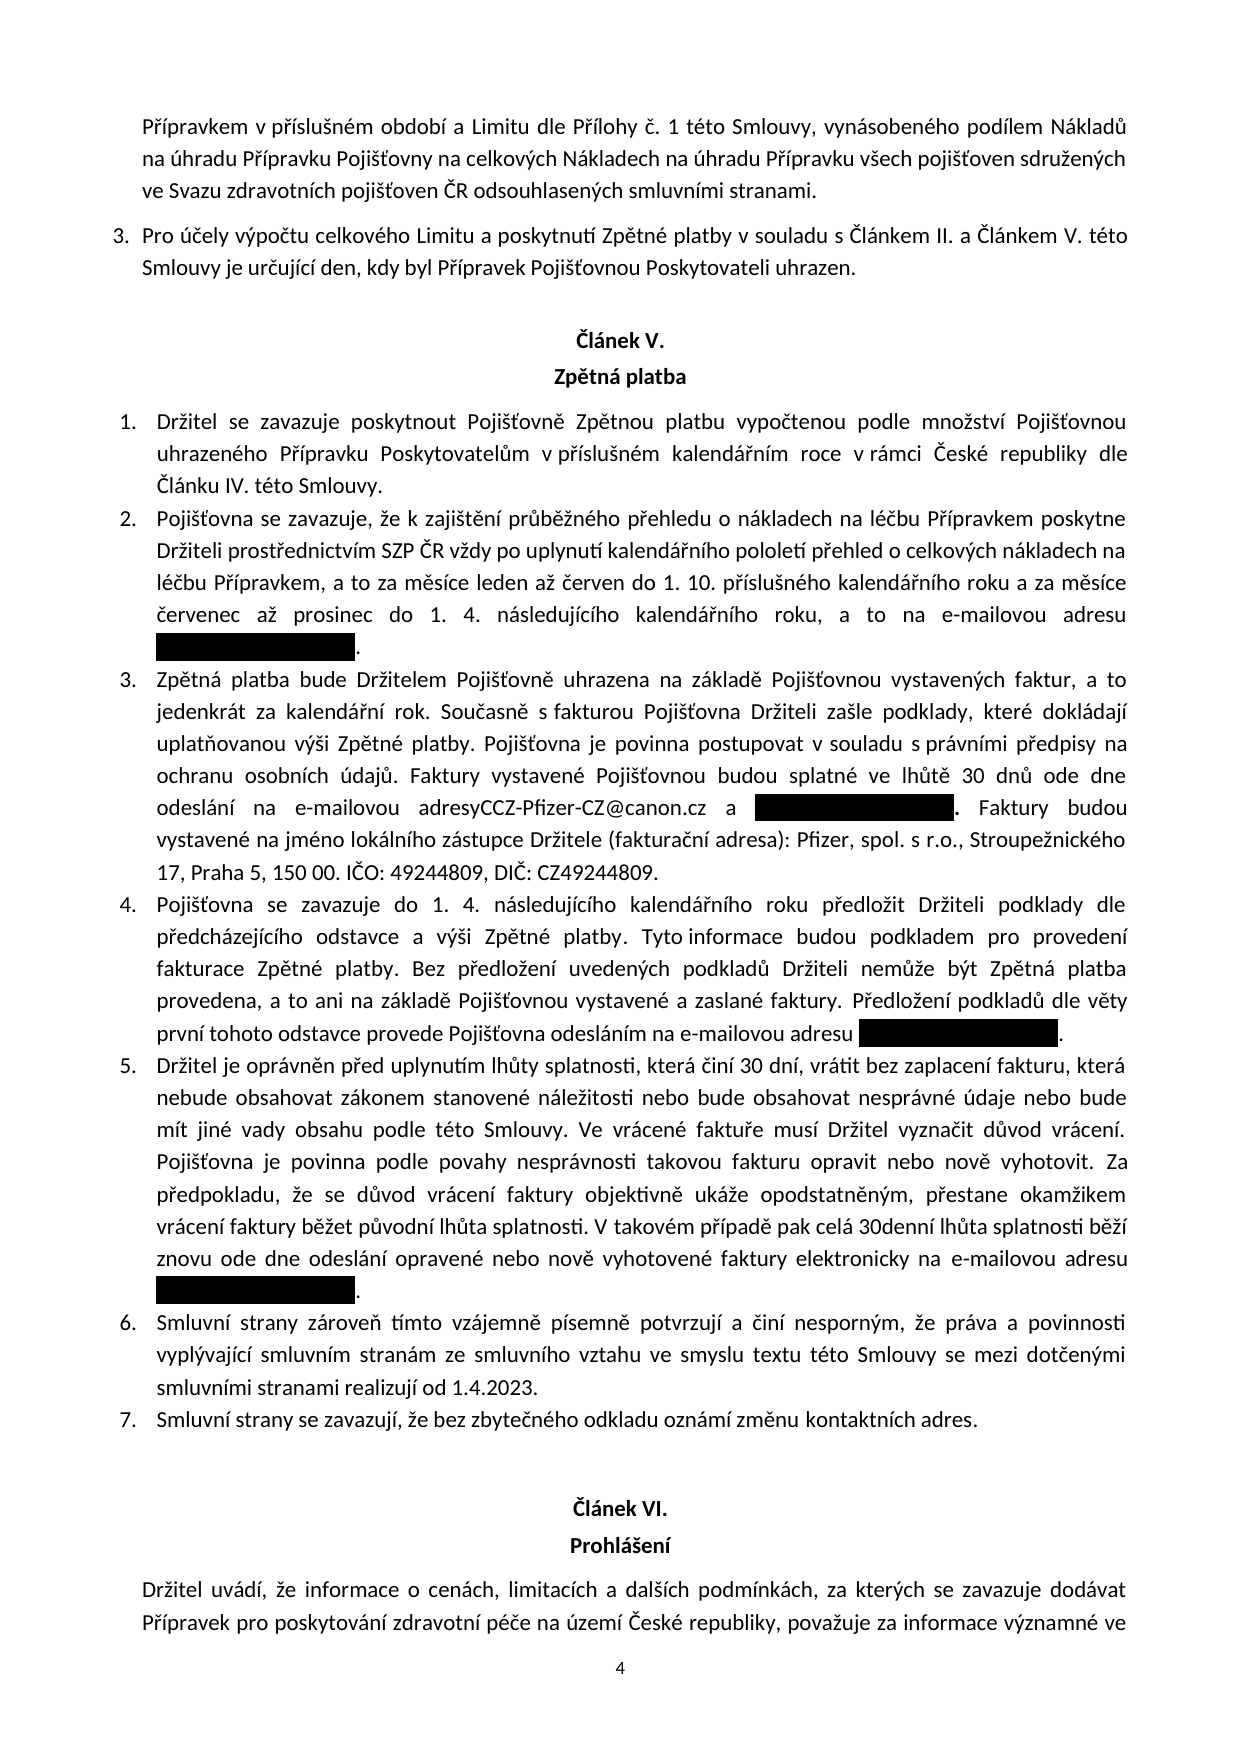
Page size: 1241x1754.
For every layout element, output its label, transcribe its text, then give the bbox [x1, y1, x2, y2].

list Zpětná platba bude Držitelem Pojišťovně uhrazena na základě Pojišťovnou vystavených faktur, a to jedenkrát za kalendářní rok. Současně s fakturou Pojišťovna Držiteli zašle podklady, které dokládají uplatňovanou výši Zpětné platby. Pojišťovna je povinna postupovat v souladu s právními předpisy na ochranu osobních údajů. Faktury vystavené Pojišťovnou budou splatné ve lhůtě 30 dnů ode dne odeslání na e-mailovou adresyCCZ-Pfizer-CZ@canon.cz a xxxxxxxxxxxxxxxxxxxx. Faktury budou vystavené na jméno lokálního zástupce Držitele (fakturační adresa): Pfizer, spol. s r.o., Stroupežnického 17, Praha 5, 150 00. IČO: 49244809, DIČ: CZ49244809. [119, 665, 1128, 886]
text Prohlášení [112, 1531, 1128, 1559]
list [142, 1575, 1128, 1636]
text 3. Pro účely výpočtu celkového Limitu a poskytnutí Zpětné platby v souladu s Článkem II. a Článkem V. této Smlouvy je určující den, kdy byl Přípravek Pojišťovnou Poskytovateli uhrazen. [112, 221, 1128, 281]
text Zpětná platba [112, 362, 1128, 391]
list Pojišťovna se zavazuje, že k zajištění průběžného přehledu o nákladech na léčbu Přípravkem poskytne Držiteli prostřednictvím SZP ČR vždy po uplynutí kalendářního pololetí přehled o celkových nákladech na léčbu Přípravkem, a to za měsíce leden až červen do 1. 10. příslušného kalendářního roku a za měsíce červenec až prosinec do 1. 4. následujícího kalendářního roku, a to na e-mailovou adresu xxxxxxxxxxxxxxxxxxxx. [119, 504, 1128, 661]
text Článek VI. [112, 1494, 1128, 1522]
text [112, 112, 1128, 204]
list Smluvní strany se zavazují, že bez zbytečného odkladu oznámí změnu kontaktních adres. [119, 1405, 1128, 1433]
list Pojišťovna se zavazuje do 1. 4. následujícího kalendářního roku předložit Držiteli podklady dle předcházejícího odstavce a výši Zpětné platby. Tyto informace budou podkladem pro provedení fakturace Zpětné platby. Bez předložení uvedených podkladů Držiteli nemůže být Zpětná platba provedena, a to ani na základě Pojišťovnou vystavené a zaslané faktury. Předložení podkladů dle věty první tohoto odstavce provede Pojišťovna odesláním na e-mailovou adresu xxxxxxxxxxxxxxxxxxxx. [119, 890, 1128, 1047]
list Držitel je oprávněn před uplynutím lhůty splatnosti, která činí 30 dní, vrátit bez zaplacení fakturu, která nebude obsahovat zákonem stanovené náležitosti nebo bude obsahovat nesprávné údaje nebo bude mít jiné vady obsahu podle této Smlouvy. Ve vrácené faktuře musí Držitel vyznačit důvod vrácení. Pojišťovna je povinna podle povahy nesprávnosti takovou fakturu opravit nebo nově vyhotovit. Za předpokladu, že se důvod vrácení faktury objektivně ukáže opodstatněným, přestane okamžikem vrácení faktury běžet původní lhůta splatnosti. V takovém případě pak celá 30denní lhůta splatnosti běží znovu ode dne odeslání opravené nebo nově vyhotovené faktury elektronicky na e-mailovou adresu xxxxxxxxxxxxxxxxxxxx. [119, 1051, 1128, 1304]
list Držitel se zavazuje poskytnout Pojišťovně Zpětnou platbu vypočtenou podle množství Pojišťovnou uhrazeného Přípravku Poskytovatelům v příslušném kalendářním roce v rámci České republiky dle Článku IV. této Smlouvy. [119, 407, 1128, 499]
text Článek V. [112, 326, 1128, 354]
list Smluvní strany zároveň tímto vzájemně písemně potvrzují a činí nesporným, že práva a povinnosti vyplývající smluvním stranám ze smluvního vztahu ve smyslu textu této Smlouvy se mezi dotčenými smluvními stranami realizují od 1.4.2023. [119, 1308, 1128, 1401]
